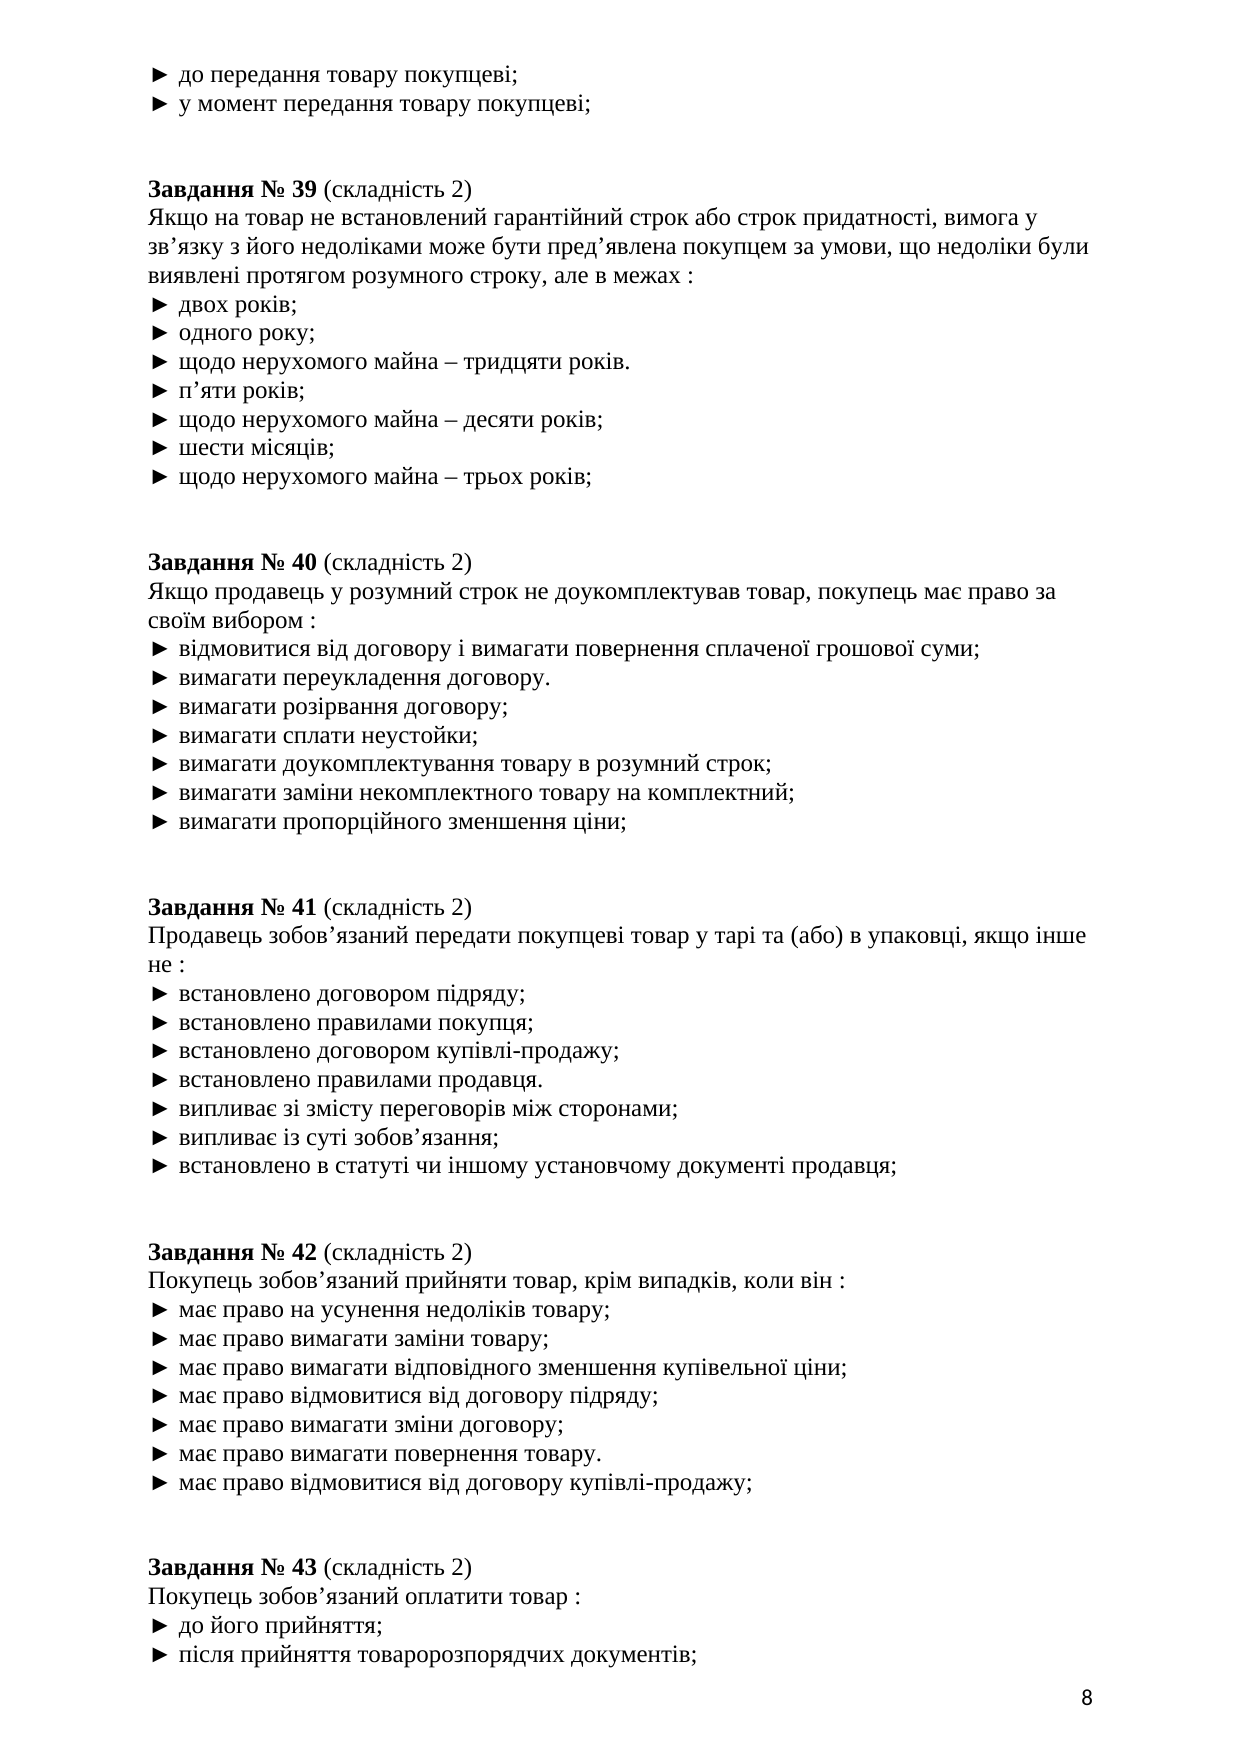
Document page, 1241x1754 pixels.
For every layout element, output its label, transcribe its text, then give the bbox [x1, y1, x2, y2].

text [148, 1552, 1092, 1667]
text Завдання № 40 (складність 2) Якщо продавець у розумний строк не доукомплектував товар, покупець має право за своїм вибором : ► відмовитися від договору і вимагати повернення сплаченої грошової суми; ► вимагати переукладення договору. ► вимагати розірвання договору; ► вимагати сплати неустойки; ► вимагати доукомплектування товару в розумний строк; ► вимагати заміни некомплектного товару на комплектний; ► вимагати пропорційного зменшення ціни; [148, 547, 1092, 863]
text Завдання № 41 (складність 2) Продавець зобов’язаний передати покупцеві товар у тарі та (або) в упаковці, якщо інше не : ► встановлено договором підряду; ► встановлено правилами покупця; ► встановлено договором купівлі-продажу; ► встановлено правилами продавця. ► випливає зі змісту переговорів між сторонами; ► випливає із суті зобов’язання; ► встановлено в статуті чи іншому установчому документі продавця; [148, 892, 1092, 1207]
text Завдання № 42 (складність 2) Покупець зобов’язаний прийняти товар, крім випадків, коли він : ► має право на усунення недоліків товару; ► має право вимагати заміни товару; ► має право вимагати відповідного зменшення купівельної ціни; ► має право відмовитися від договору підряду; ► має право вимагати зміни договору; ► має право вимагати повернення товару. ► має право відмовитися від договору купівлі-продажу; [148, 1237, 1092, 1523]
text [148, 59, 1092, 144]
text Завдання № 39 (складність 2) Якщо на товар не встановлений гарантійний строк або строк придатності, вимога у зв’язку з його недоліками може бути пред’явлена покупцем за умови, що недоліки були виявлені протягом розумного строку, але в межах : ► двох років; ► одного року; ► щодо нерухомого майна – тридцяти років. ► п’яти років; ► щодо нерухомого майна – десяти років; ► шести місяців; ► щодо нерухомого майна – трьох років; [148, 174, 1092, 518]
